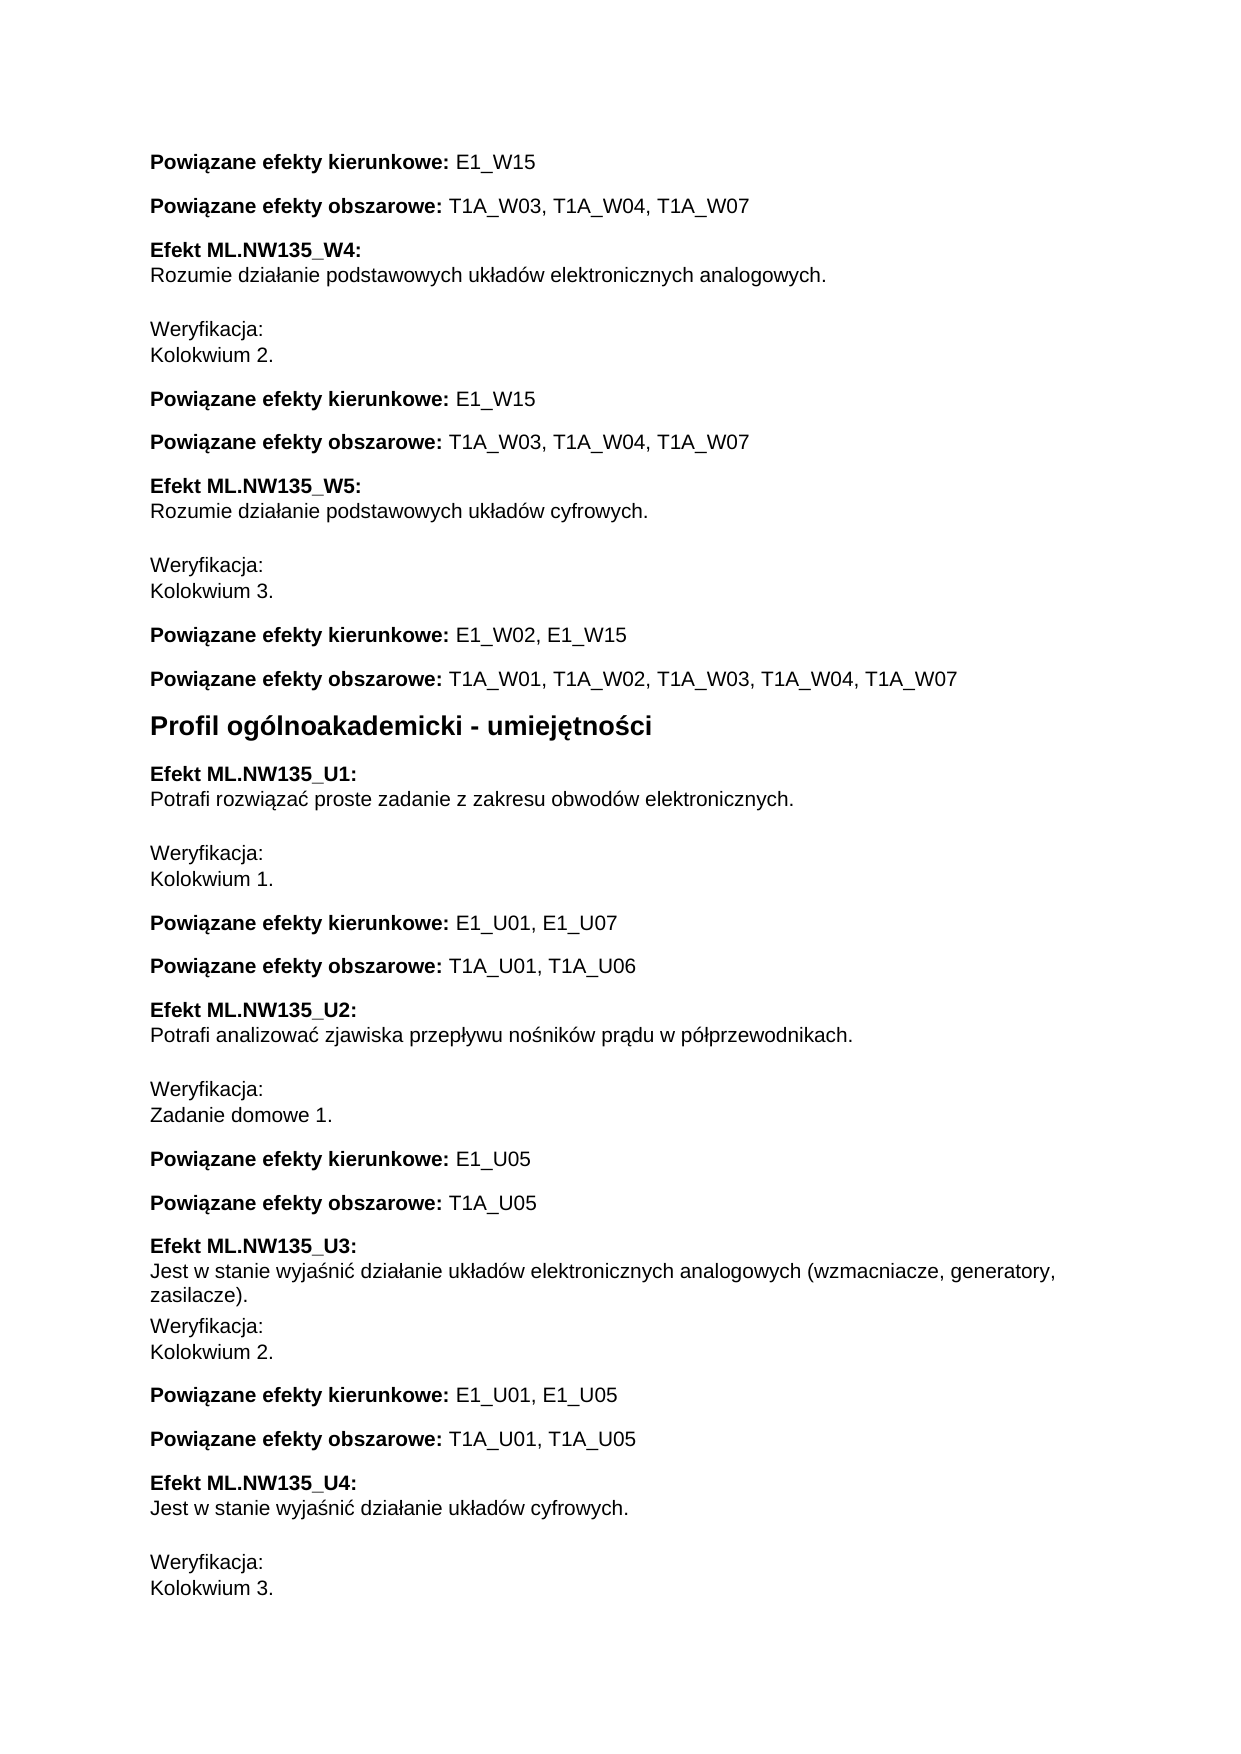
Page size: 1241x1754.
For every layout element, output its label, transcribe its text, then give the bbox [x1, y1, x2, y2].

text Powiązane efekty obszarowe: T1A_U01, T1A_U06 [150, 954, 1090, 978]
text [150, 1383, 1090, 1407]
subtitle Profil ogólnoakademicki - umiejętności [150, 710, 1090, 742]
text Jest w stanie wyjaśnić działanie układów cyfrowych. [150, 1496, 1090, 1544]
text Kolokwium 2. [150, 1339, 1090, 1363]
text Kolokwium 3. [150, 1576, 1090, 1600]
text Weryfikacja: [150, 553, 1090, 577]
text Powiązane efekty kierunkowe: E1_W02, E1_W15 [150, 623, 1090, 647]
text Potrafi rozwiązać proste zadanie z zakresu obwodów elektronicznych. [150, 786, 1090, 834]
text Jest w stanie wyjaśnić działanie układów elektronicznych analogowych (wzmacniacze, generatory, zasilacze). [150, 1259, 1090, 1307]
text Kolokwium 3. [150, 579, 1090, 603]
text Rozumie działanie podstawowych układów cyfrowych. [150, 499, 1090, 547]
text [150, 1427, 1090, 1451]
text Efekt ML.NW135_U3: [150, 1234, 1090, 1258]
text Powiązane efekty obszarowe: T1A_W03, T1A_W04, T1A_W07 [150, 194, 1090, 218]
text Kolokwium 1. [150, 867, 1090, 891]
text Powiązane efekty obszarowe: T1A_U05 [150, 1191, 1090, 1214]
text Weryfikacja: [150, 317, 1090, 341]
text Efekt ML.NW135_U2: [150, 998, 1090, 1022]
text Rozumie działanie podstawowych układów elektronicznych analogowych. [150, 262, 1090, 310]
text Powiązane efekty kierunkowe: E1_U05 [150, 1147, 1090, 1171]
text Efekt ML.NW135_W4: [150, 237, 1090, 261]
text Powiązane efekty obszarowe: T1A_W01, T1A_W02, T1A_W03, T1A_W04, T1A_W07 [150, 667, 1090, 691]
text Powiązane efekty kierunkowe: E1_U01, E1_U07 [150, 910, 1090, 934]
text Weryfikacja: [150, 1313, 1090, 1337]
text Efekt ML.NW135_U4: [150, 1471, 1090, 1495]
text Weryfikacja: [150, 841, 1090, 864]
text Efekt ML.NW135_U1: [150, 761, 1090, 785]
text Kolokwium 2. [150, 343, 1090, 367]
text Weryfikacja: [150, 1077, 1090, 1101]
text Potrafi analizować zjawiska przepływu nośników prądu w półprzewodnikach. [150, 1023, 1090, 1071]
text Zadanie domowe 1. [150, 1103, 1090, 1127]
text Powiązane efekty kierunkowe: E1_W15 [150, 150, 1090, 174]
text Efekt ML.NW135_W5: [150, 474, 1090, 498]
text Powiązane efekty obszarowe: T1A_W03, T1A_W04, T1A_W07 [150, 430, 1090, 454]
text Weryfikacja: [150, 1550, 1090, 1574]
text Powiązane efekty kierunkowe: E1_W15 [150, 386, 1090, 410]
